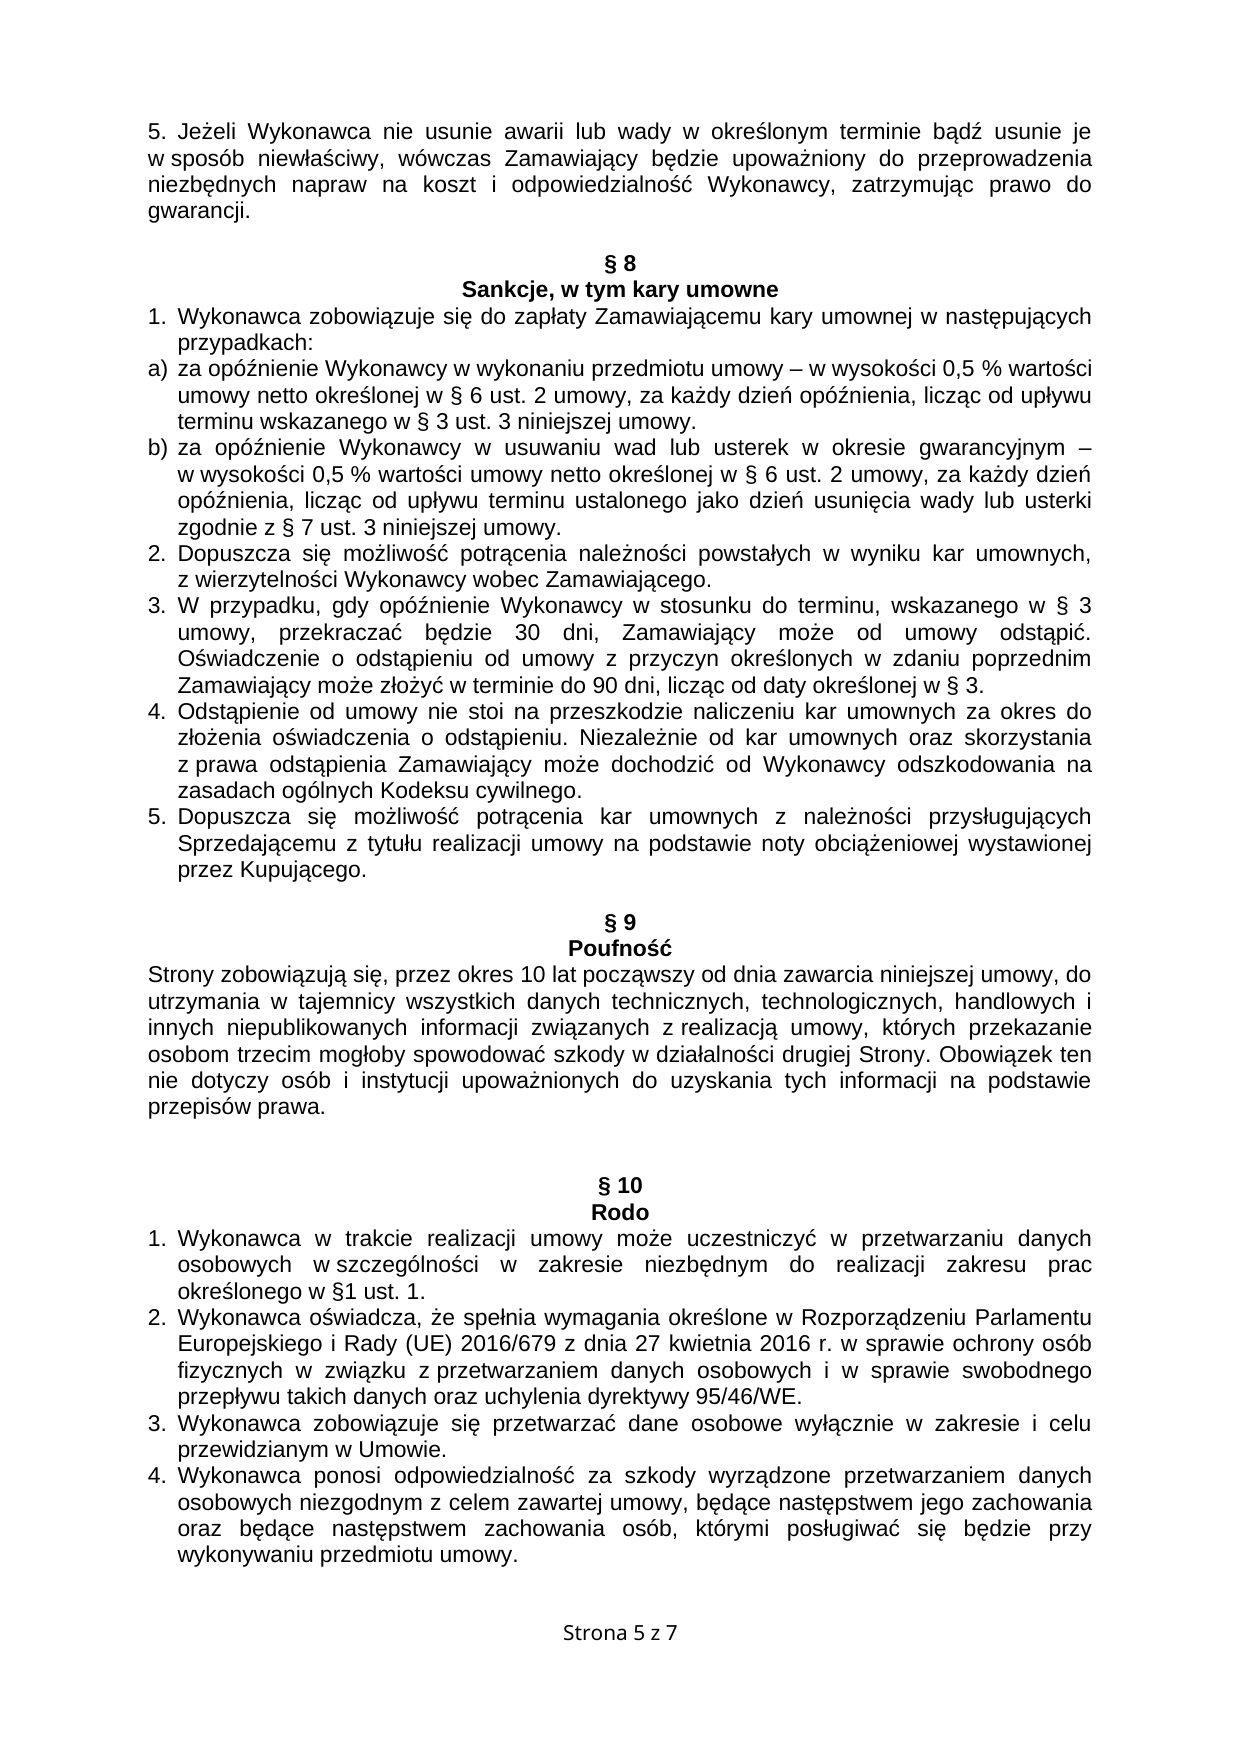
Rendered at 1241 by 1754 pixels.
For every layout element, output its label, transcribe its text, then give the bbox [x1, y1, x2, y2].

text Poufność [148, 935, 1092, 961]
text Strony zobowiązują się, przez okres 10 lat począwszy od dnia zawarcia niniejszej umowy, do utrzymania w tajemnicy wszystkich danych technicznych, technologicznych, handlowych i innych niepublikowanych informacji związanych z realizacją umowy, których przekazanie osobom trzecim mogłoby spowodować szkody w działalności drugiej Strony. Obowiązek ten nie dotyczy osób i instytucji upoważnionych do uzyskania tych informacji na podstawie przepisów prawa. [148, 961, 1092, 1119]
list Dopuszcza się możliwość potrącenia należności powstałych w wyniku kar umownych, z wierzytelności Wykonawcy wobec Zamawiającego. [148, 540, 1092, 592]
text 4. Wykonawca ponosi odpowiedzialność za szkody wyrządzone przetwarzaniem danych osobowych niezgodnym z celem zawartej umowy, będące następstwem jego zachowania oraz będące następstwem zachowania osób, którymi posługiwać się będzie przy wykonywaniu przedmiotu umowy. [148, 1462, 1093, 1568]
text Sankcje, w tym kary umowne [148, 276, 1092, 303]
text § 8 [148, 250, 1092, 276]
text 3. Wykonawca zobowiązuje się przetwarzać dane osobowe wyłącznie w zakresie i celu przewidzianym w Umowie. [148, 1409, 1093, 1462]
text 2. Wykonawca oświadcza, że spełnia wymagania określone w Rozporządzeniu Parlamentu Europejskiego i Rady (UE) 2016/679 z dnia 27 kwietnia 2016 r. w sprawie ochrony osób fizycznych w związku z przetwarzaniem danych osobowych i w sprawie swobodnego przepływu takich danych oraz uchylenia dyrektywy 95/46/WE. [148, 1304, 1093, 1409]
text § 9 [148, 909, 1092, 935]
list Jeżeli Wykonawca nie usunie awarii lub wady w określonym terminie bądź usunie je w sposób niewłaściwy, wówczas Zamawiający będzie upoważniony do przeprowadzenia niezbędnych napraw na koszt i odpowiedzialność Wykonawcy, zatrzymując prawo do gwarancji. [148, 118, 1092, 223]
list za opóźnienie Wykonawcy w wykonaniu przedmiotu umowy – w wysokości 0,5 % wartości umowy netto określonej w § 6 ust. 2 umowy, za każdy dzień opóźnienia, licząc od upływu terminu wskazanego w § 3 ust. 3 niniejszej umowy. [148, 355, 1092, 434]
list Odstąpienie od umowy nie stoi na przeszkodzie naliczeniu kar umownych za okres do złożenia oświadczenia o odstąpieniu. Niezależnie od kar umownych oraz skorzystania z prawa odstąpienia Zamawiający może dochodzić od Wykonawcy odszkodowania na zasadach ogólnych Kodeksu cywilnego. [148, 698, 1092, 803]
text 1. Wykonawca w trakcie realizacji umowy może uczestniczyć w przetwarzaniu danych osobowych w szczególności w zakresie niezbędnym do realizacji zakresu prac określonego w §1 ust. 1. [148, 1225, 1093, 1304]
list Dopuszcza się możliwość potrącenia kar umownych z należności przysługujących Sprzedającemu z tytułu realizacji umowy na podstawie noty obciążeniowej wystawionej przez Kupującego. [148, 803, 1092, 882]
text Rodo [148, 1199, 1092, 1225]
list za opóźnienie Wykonawcy w usuwaniu wad lub usterek w okresie gwarancyjnym – w wysokości 0,5 % wartości umowy netto określonej w § 6 ust. 2 umowy, za każdy dzień opóźnienia, licząc od upływu terminu ustalonego jako dzień usunięcia wady lub usterki zgodnie z § 7 ust. 3 niniejszej umowy. [148, 434, 1092, 540]
list W przypadku, gdy opóźnienie Wykonawcy w stosunku do terminu, wskazanego w § 3 umowy, przekraczać będzie 30 dni, Zamawiający może od umowy odstąpić. Oświadczenie o odstąpieniu od umowy z przyczyn określonych w zdaniu poprzednim Zamawiający może złożyć w terminie do 90 dni, licząc od daty określonej w § 3. [148, 592, 1092, 698]
text § 10 [148, 1172, 1092, 1199]
list Wykonawca zobowiązuje się do zapłaty Zamawiającemu kary umownej w następujących przypadkach: [148, 303, 1092, 355]
